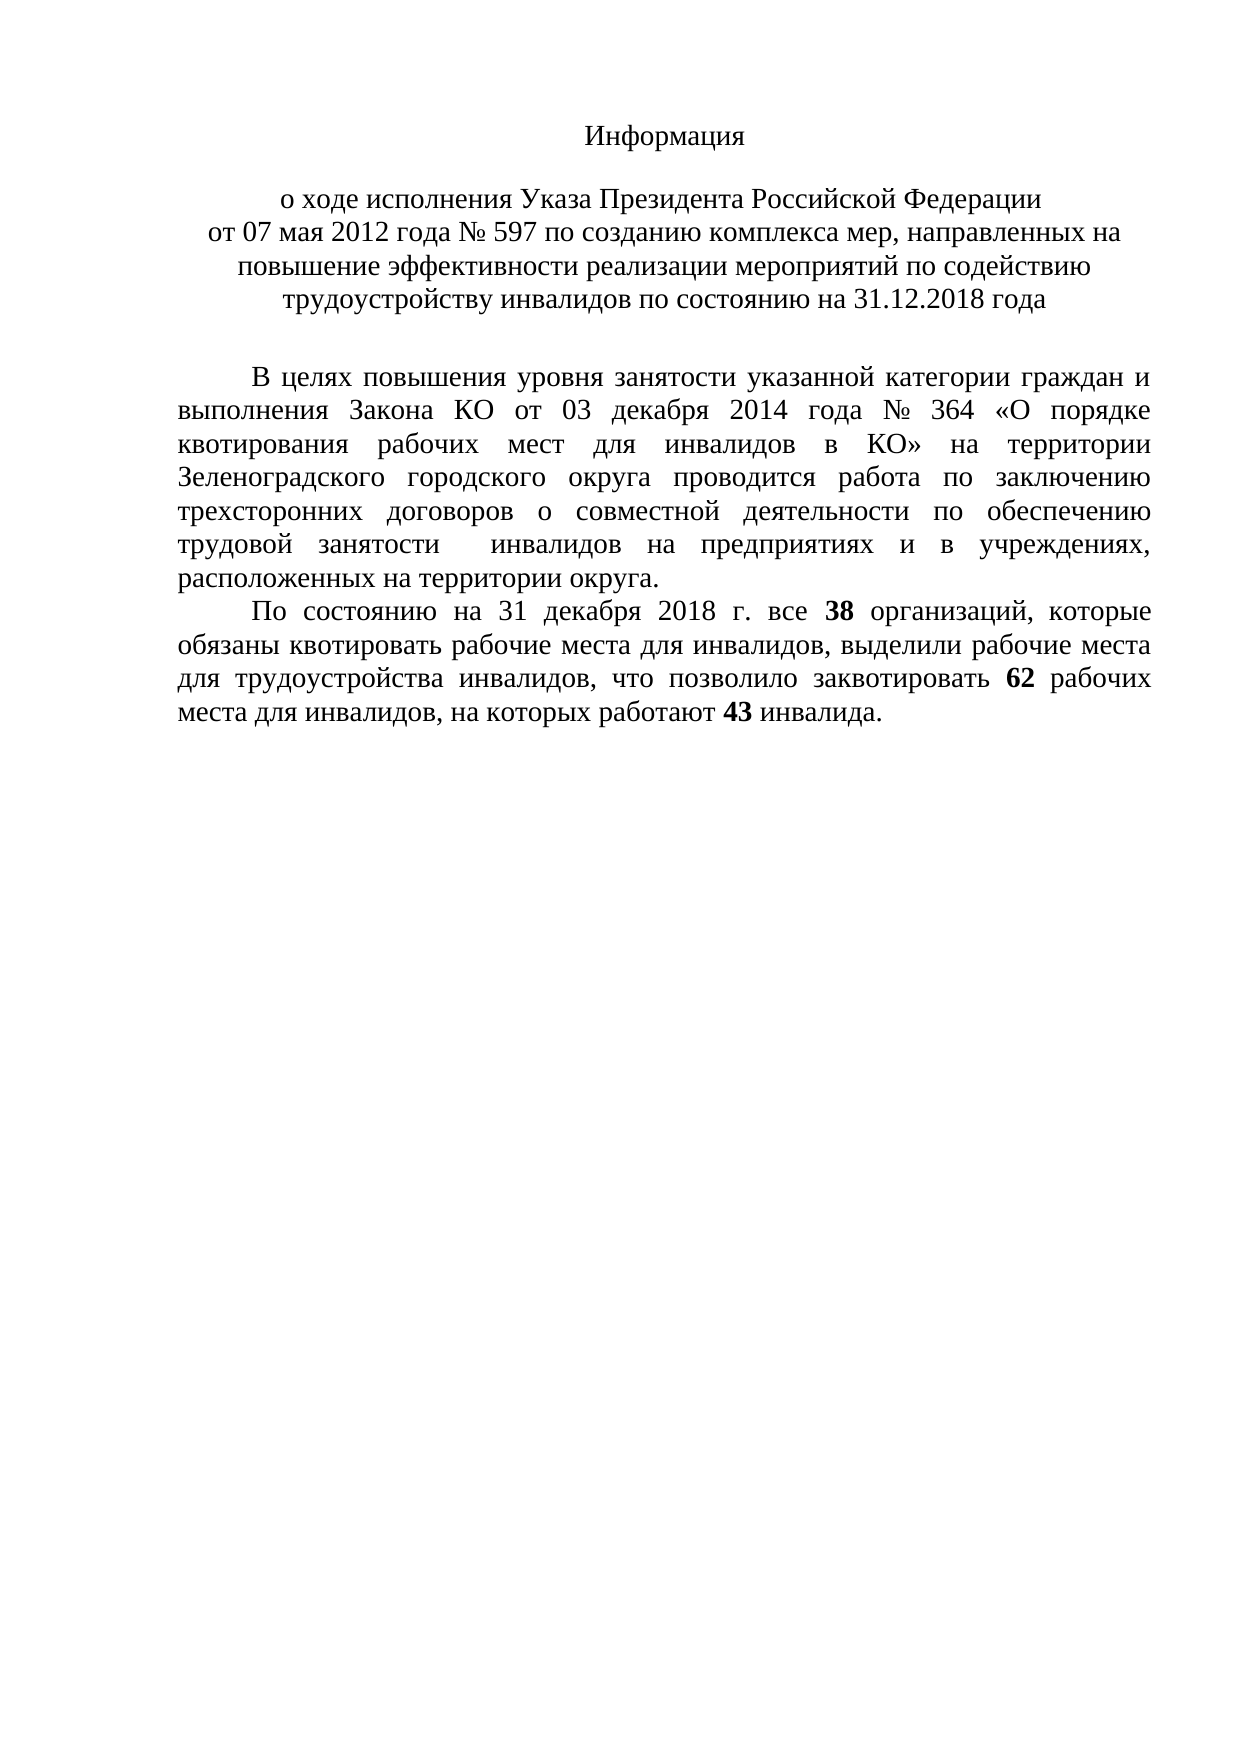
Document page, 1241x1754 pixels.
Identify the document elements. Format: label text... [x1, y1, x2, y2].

text о ходе исполнения Указа Президента Российской Федерации от 07 мая 2012 года № 597 по созданию комплекса мер, направленных на повышение эффективности реализации мероприятий по содействию трудоустройству инвалидов по состоянию на 31.12.2018 года [177, 181, 1152, 315]
text По состоянию на 31 декабря 2018 г. все 38 организаций, которые обязаны квотировать рабочие места для инвалидов, выделили рабочие места для трудоустройства инвалидов, что позволило заквотировать 62 рабочих места для инвалидов, на которых работают 43 инвалида. [177, 593, 1152, 728]
text Информация [177, 118, 1152, 152]
text В целях повышения уровня занятости указанной категории граждан и выполнения Закона КО от 03 декабря 2014 года № 364 «О порядке квотирования рабочих мест для инвалидов в КО» на территории Зеленоградского городского округа проводится работа по заключению трехсторонних договоров о совместной деятельности по обеспечению трудовой занятости инвалидов на предприятиях и в учреждениях, расположенных на территории округа. [177, 359, 1152, 593]
